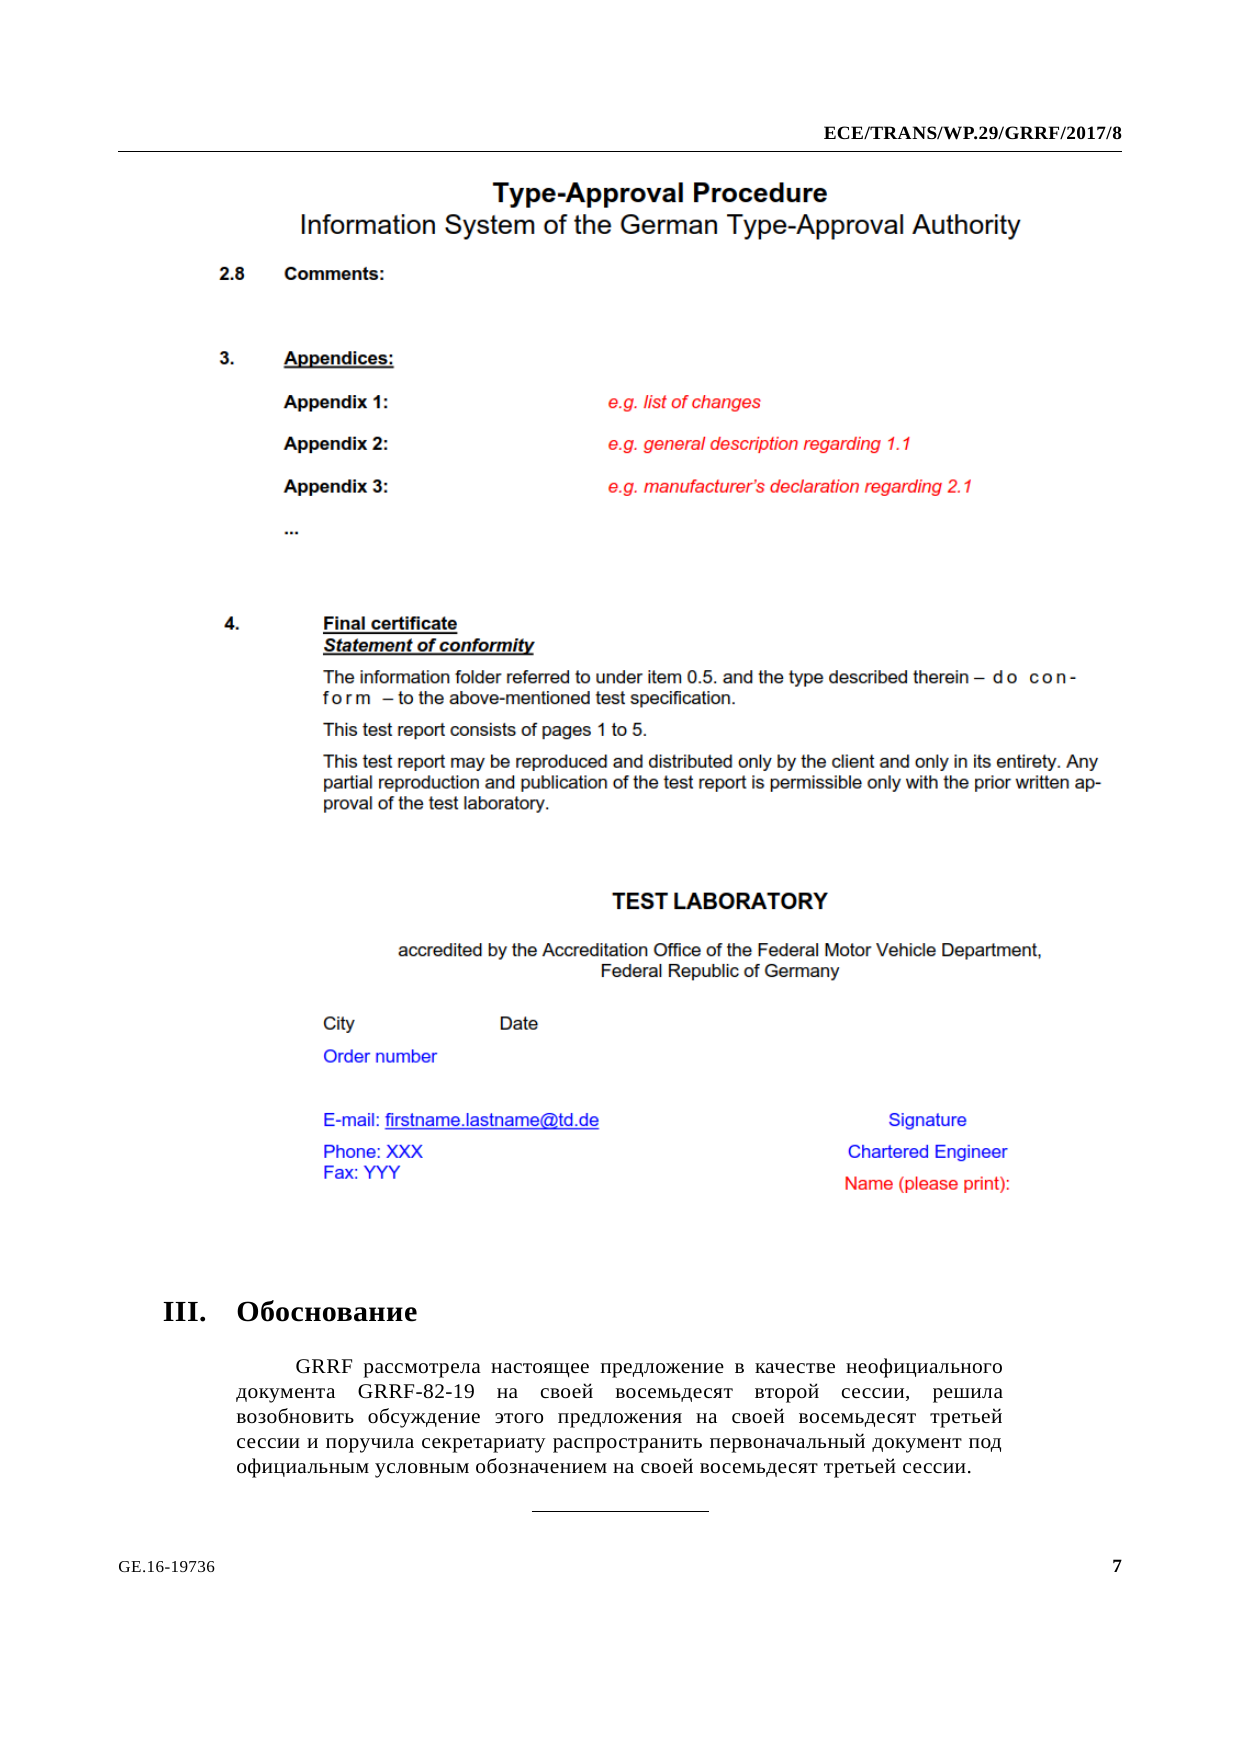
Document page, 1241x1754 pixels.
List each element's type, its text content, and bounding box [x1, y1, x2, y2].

text GRRF рассмотрела настоящее предложение в качестве неофициального документа GRRF-82-19 на своей восемьдесят второй сессии, решила возобновить обсуждение этого предложения на своей восемьдесят третьей сессии и поручила секретариату распространить первоначальный документ под официальным условным обозначением на своей восемьдесят третьей сессии. [236, 1353, 1004, 1478]
picture [188, 177, 1130, 1284]
text III. Обоснование [118, 1297, 1004, 1328]
